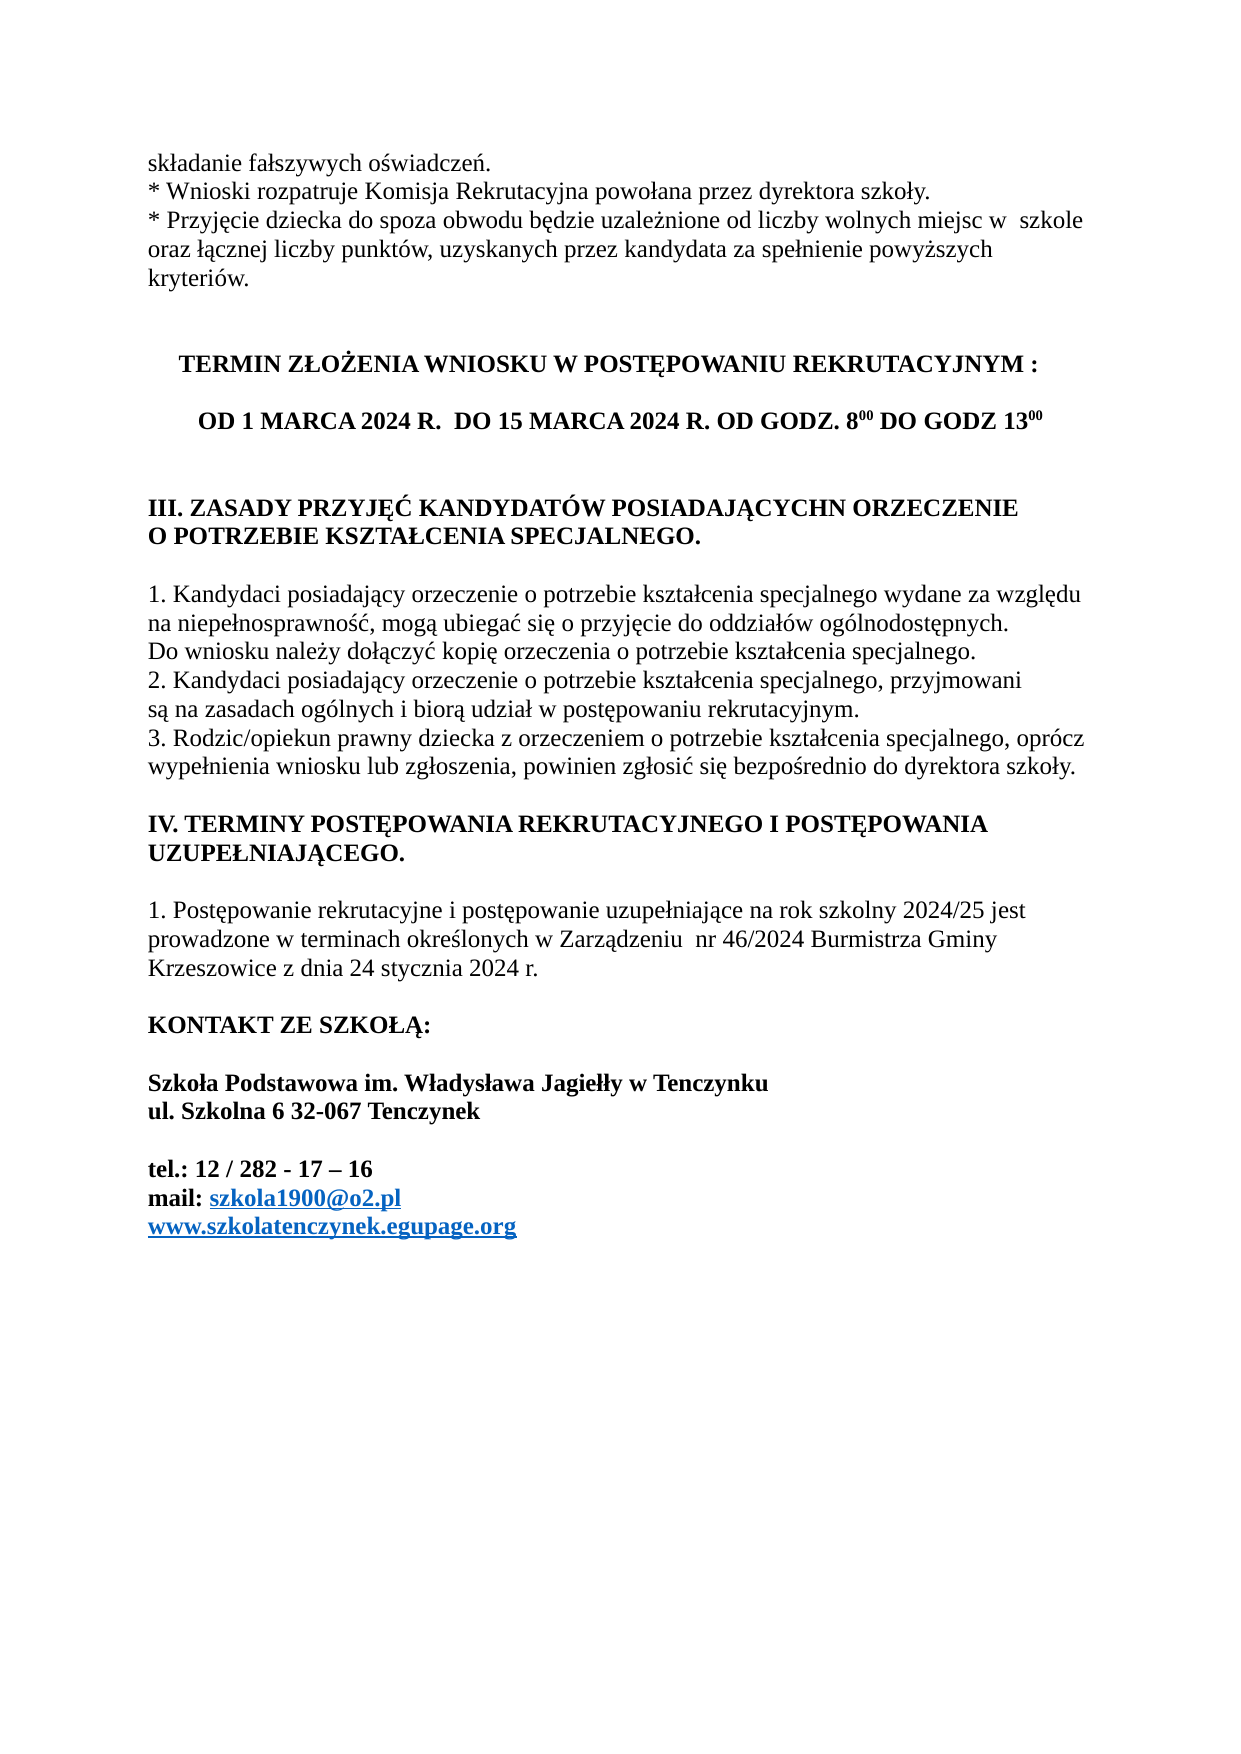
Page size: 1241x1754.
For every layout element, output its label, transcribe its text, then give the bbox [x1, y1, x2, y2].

text 2. Kandydaci posiadający orzeczenie o potrzebie kształcenia specjalnego, przyjmowani są na zasadach ogólnych i biorą udział w postępowaniu rekrutacyjnym. [148, 665, 1093, 723]
text 3. Rodzic/opiekun prawny dziecka z orzeczeniem o potrzebie kształcenia specjalnego, oprócz wypełnienia wniosku lub zgłoszenia, powinien zgłosić się bezpośrednio do dyrektora szkoły. [148, 723, 1093, 780]
text Szkoła Podstawowa im. Władysława Jagiełły w Tenczynku [148, 1068, 1093, 1096]
text IV. TERMINY POSTĘPOWANIA REKRUTACYJNEGO I POSTĘPOWANIA UZUPEŁNIAJĄCEGO. [148, 809, 1093, 866]
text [148, 148, 1093, 176]
text 1. Kandydaci posiadający orzeczenie o potrzebie kształcenia specjalnego wydane za względu na niepełnosprawność, mogą ubiegać się o przyjęcie do oddziałów ogólnodostępnych. Do wniosku należy dołączyć kopię orzeczenia o potrzebie kształcenia specjalnego. [148, 579, 1093, 665]
text KONTAKT ZE SZKOŁĄ: [148, 1010, 1093, 1039]
text * Wnioski rozpatruje Komisja Rekrutacyjna powołana przez dyrektora szkoły. [148, 176, 1093, 205]
text 1. Postępowanie rekrutacyjne i postępowanie uzupełniające na rok szkolny 2024/25 jest prowadzone w terminach określonych w Zarządzeniu nr 46/2024 Burmistrza Gminy Krzeszowice z dnia 24 stycznia 2024 r. [148, 895, 1093, 981]
text TERMIN ZŁOŻENIA WNIOSKU W POSTĘPOWANIU REKRUTACYJNYM : [148, 349, 1093, 378]
text III. ZASADY PRZYJĘĆ KANDYDATÓW POSIADAJĄCYCHN ORZECZENIE O POTRZEBIE KSZTAŁCENIA SPECJALNEGO. [148, 493, 1093, 550]
text www.szkolatenczynek.egupage.org [148, 1211, 1093, 1240]
text * Przyjęcie dziecka do spoza obwodu będzie uzależnione od liczby wolnych miejsc w szkole oraz łącznej liczby punktów, uzyskanych przez kandydata za spełnienie powyższych kryteriów. [148, 205, 1093, 291]
text ul. Szkolna 6 32-067 Tenczynek [148, 1096, 1093, 1125]
text mail: szkola1900@o2.pl [148, 1183, 1093, 1211]
text OD 1 MARCA 2024 R. DO 15 MARCA 2024 R. OD GODZ. 800 DO GODZ 1300 [148, 406, 1093, 435]
text tel.: 12 / 282 - 17 – 16 [148, 1154, 1093, 1183]
